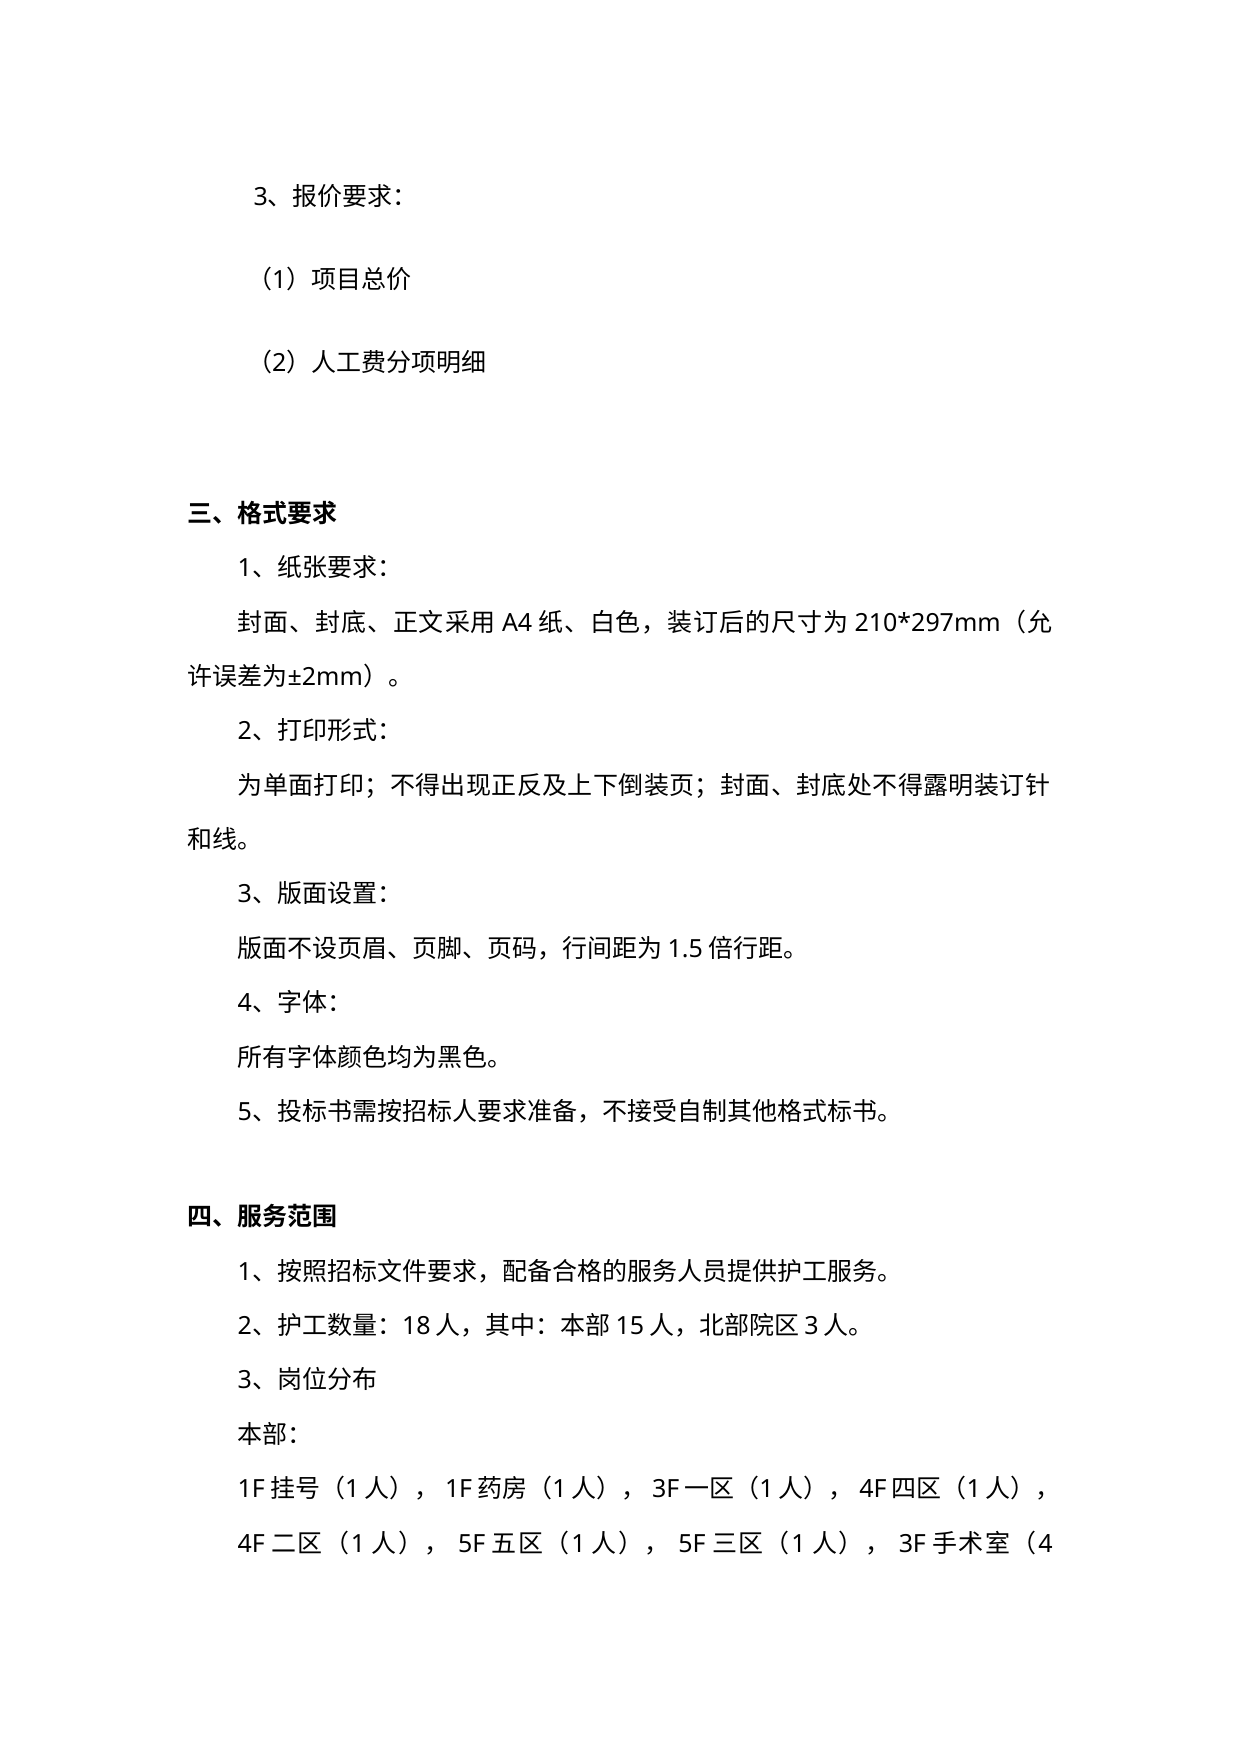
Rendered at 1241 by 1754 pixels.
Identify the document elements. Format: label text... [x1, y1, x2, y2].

text 4、字体： [187, 983, 1053, 1019]
text 2、护工数量：18人，其中：本部15人，北部院区3人。 [187, 1306, 1053, 1342]
text 3、报价要求： [187, 162, 1053, 227]
text 2、打印形式： [187, 711, 1053, 747]
text 1、纸张要求： [187, 548, 1053, 584]
text 1、按照招标文件要求，配备合格的服务人员提供护工服务。 [187, 1251, 1053, 1287]
text 本部： [187, 1414, 1053, 1451]
text 为单面打印；不得出现正反及上下倒装页；封面、封底处不得露明装订针和线。 [187, 765, 1053, 856]
list 投标书需按招标人要求准备，不接受自制其他格式标书。 [187, 1091, 1053, 1128]
text （1）项目总价 [187, 245, 1053, 310]
text 三、格式要求 [187, 493, 1053, 529]
text 3、版面设置： [187, 874, 1053, 910]
text （2）人工费分项明细 [187, 328, 1053, 393]
text 版面不设页眉、页脚、页码，行间距为1.5倍行距。 [187, 928, 1053, 964]
text 所有字体颜色均为黑色。 [187, 1037, 1053, 1073]
text 四、服务范围 [187, 1197, 1053, 1233]
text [187, 1523, 1053, 1559]
text 1F挂号（1人）， 1F药房（1人）， 3F一区（1人）， 4F四区（1人）， [187, 1469, 1053, 1505]
text 3、岗位分布 [187, 1360, 1053, 1396]
text 封面、封底、正文采用A4纸、白色，装订后的尺寸为210*297mm（允许误差为±2mm）。 [187, 602, 1053, 693]
